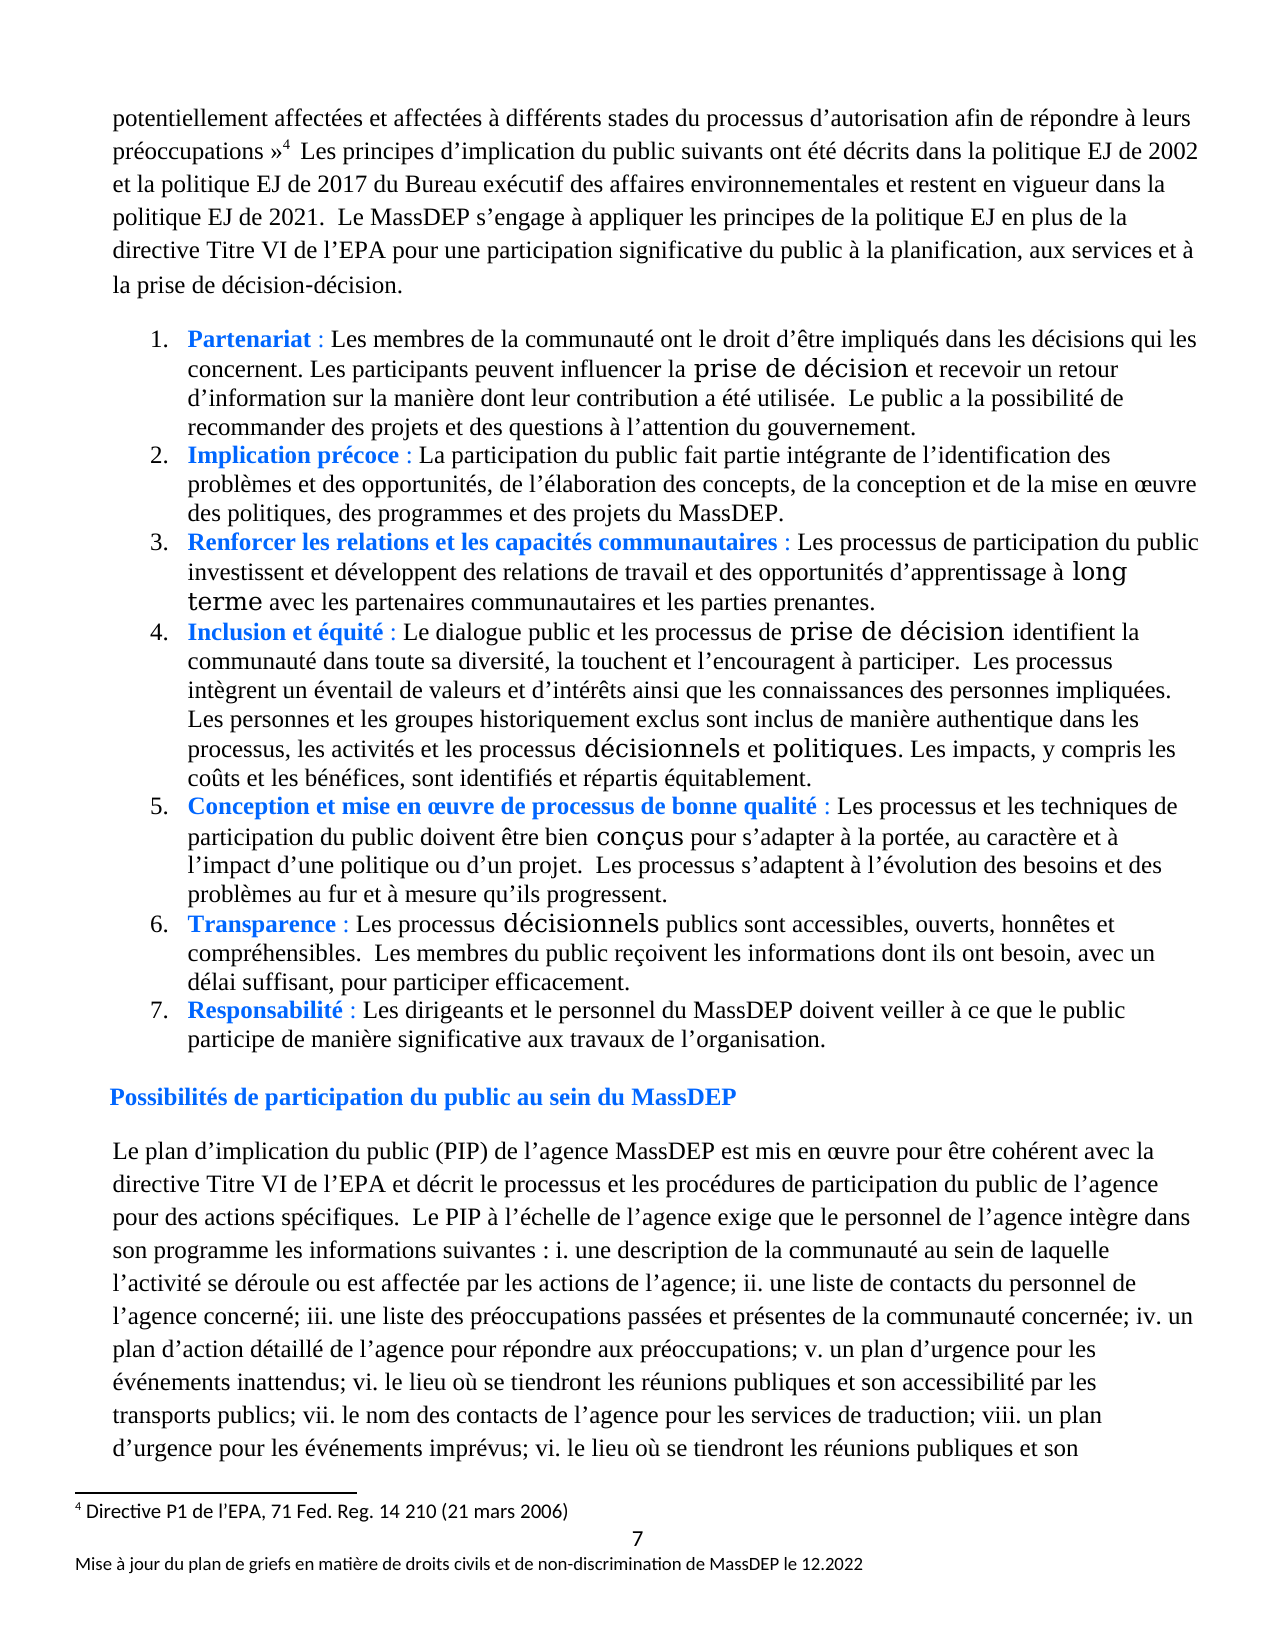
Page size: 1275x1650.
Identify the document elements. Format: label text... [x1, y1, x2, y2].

list Renforcer les relations et les capacités communautaires : Les processus de participation du public investissent et développent des relations de travail et des opportunités d’apprentissage à long terme avec les partenaires communautaires et les parties prenantes. [150, 527, 1200, 616]
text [112, 1136, 1200, 1462]
list Transparence : Les processus décisionnels publics sont accessibles, ouverts, honnêtes et compréhensibles. Les membres du public reçoivent les informations dont ils ont besoin, avec un délai suffisant, pour participer efficacement. [150, 908, 1200, 996]
list Partenariat : Les membres de la communauté ont le droit d’être impliqués dans les décisions qui les concernent. Les participants peuvent influencer la prise de décision et recevoir un retour d’information sur la manière dont leur contribution a été utilisée. Le public a la possibilité de recommander des projets et des questions à l’attention du gouvernement. [150, 324, 1200, 441]
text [112, 103, 1200, 299]
list Conception et mise en œuvre de processus de bonne qualité : Les processus et les techniques de participation du public doivent être bien conçus pour s’adapter à la portée, au caractère et à l’impact d’une politique ou d’un projet. Les processus s’adaptent à l’évolution des besoins et des problèmes au fur et à mesure qu’ils progressent. [150, 791, 1200, 908]
list Responsabilité : Les dirigeants et le personnel du MassDEP doivent veiller à ce que le public participe de manière significative aux travaux de l’organisation. [150, 996, 1200, 1053]
list Implication précoce : La participation du public fait partie intégrante de l’identification des problèmes et des opportunités, de l’élaboration des concepts, de la conception et de la mise en œuvre des politiques, des programmes et des projets du MassDEP. [150, 441, 1200, 527]
list Inclusion et équité : Le dialogue public et les processus de prise de décision identifient la communauté dans toute sa diversité, la touchent et l’encouragent à participer. Les processus intègrent un éventail de valeurs et d’intérêts ainsi que les connaissances des personnes impliquées. Les personnes et les groupes historiquement exclus sont inclus de manière authentique dans les processus, les activités et les processus décisionnels et politiques. Les impacts, y compris les coûts et les bénéfices, sont identifiés et répartis équitablement. [150, 616, 1200, 791]
text Possibilités de participation du public au sein du MassDEP [103, 1082, 1200, 1111]
